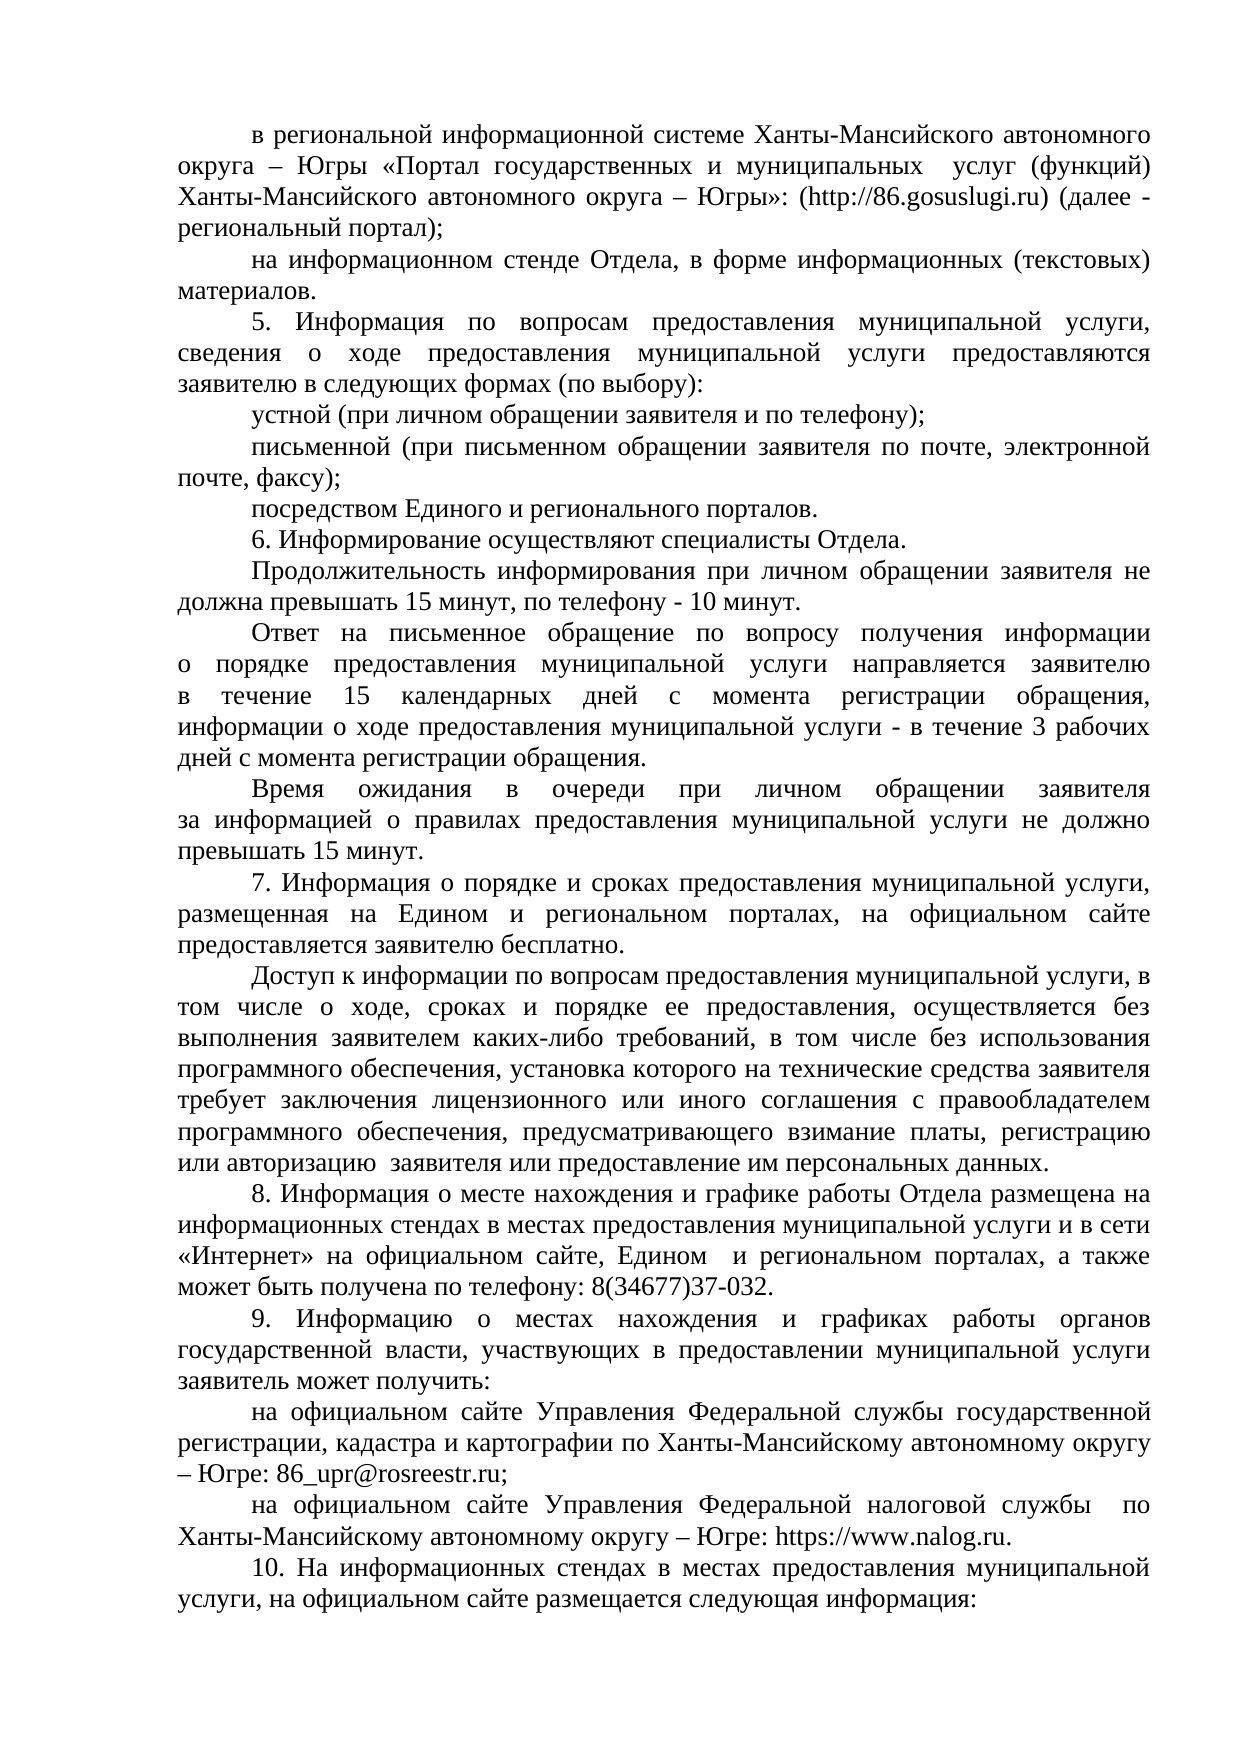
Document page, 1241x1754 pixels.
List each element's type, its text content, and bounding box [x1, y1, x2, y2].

text Продолжительность информирования при личном обращении заявителя не должна превышать 15 минут, по телефону - 10 минут. [177, 554, 1152, 616]
text Время ожидания в очереди при личном обращении заявителя за информацией о правилах предоставления муниципальной услуги не должно превышать 15 минут. [177, 772, 1152, 866]
text письменной (при письменном обращении заявителя по почте, электронной почте, факсу); [177, 429, 1152, 492]
text 8. Информация о месте нахождения и графике работы Отдела размещена на информационных стендах в местах предоставления муниципальной услуги и в сети «Интернет» на официальном сайте, Едином и региональном порталах, а также может быть получена по телефону: 8(34677)37-032. [177, 1177, 1152, 1302]
text на официальном сайте Управления Федеральной налоговой службы по Ханты-Мансийскому автономному округу – Югре: https://www.nalog.ru. [177, 1488, 1152, 1551]
text 7. Информация о порядке и сроках предоставления муниципальной услуги, размещенная на Едином и региональном порталах, на официальном сайте предоставляется заявителю бесплатно. [177, 866, 1152, 959]
text 9. Информацию о местах нахождения и графиках работы органов государственной власти, участвующих в предоставлении муниципальной услуги заявитель может получить: [177, 1302, 1152, 1395]
text Ответ на письменное обращение по вопросу получения информации о порядке предоставления муниципальной услуги направляется заявителю в течение 15 календарных дней с момента регистрации обращения, информации о ходе предоставления муниципальной услуги - в течение 3 рабочих дней с момента регистрации обращения. [177, 616, 1152, 772]
text в региональной информационной системе Ханты-Мансийского автономного округа – Югры «Портал государственных и муниципальных услуг (функций) Ханты-Мансийского автономного округа – Югры»: (http://86.gosuslugi.ru) (далее - региональный портал); [177, 118, 1152, 243]
text устной (при личном обращении заявителя и по телефону); [177, 398, 1152, 429]
text 5. Информация по вопросам предоставления муниципальной услуги, сведения о ходе предоставления муниципальной услуги предоставляются заявителю в следующих формах (по выбору): [177, 305, 1152, 398]
text на информационном стенде Отдела, в форме информационных (текстовых) материалов. [177, 243, 1152, 305]
text на официальном сайте Управления Федеральной службы государственной регистрации, кадастра и картографии по Ханты-Мансийскому автономному округу – Югре: 86_upr@rosreestr.ru; [177, 1395, 1152, 1488]
text Доступ к информации по вопросам предоставления муниципальной услуги, в том числе о ходе, сроках и порядке ее предоставления, осуществляется без выполнения заявителем каких-либо требований, в том числе без использования программного обеспечения, установка которого на технические средства заявителя требует заключения лицензионного или иного соглашения с правообладателем программного обеспечения, предусматривающего взимание платы, регистрацию или авторизацию заявителя или предоставление им персональных данных. [177, 959, 1152, 1177]
text 10. На информационных стендах в местах предоставления муниципальной услуги, на официальном сайте размещается следующая информация: [177, 1551, 1152, 1613]
text посредством Единого и регионального порталов. [177, 492, 1152, 523]
text 6. Информирование осуществляют специалисты Отдела. [177, 523, 1152, 554]
